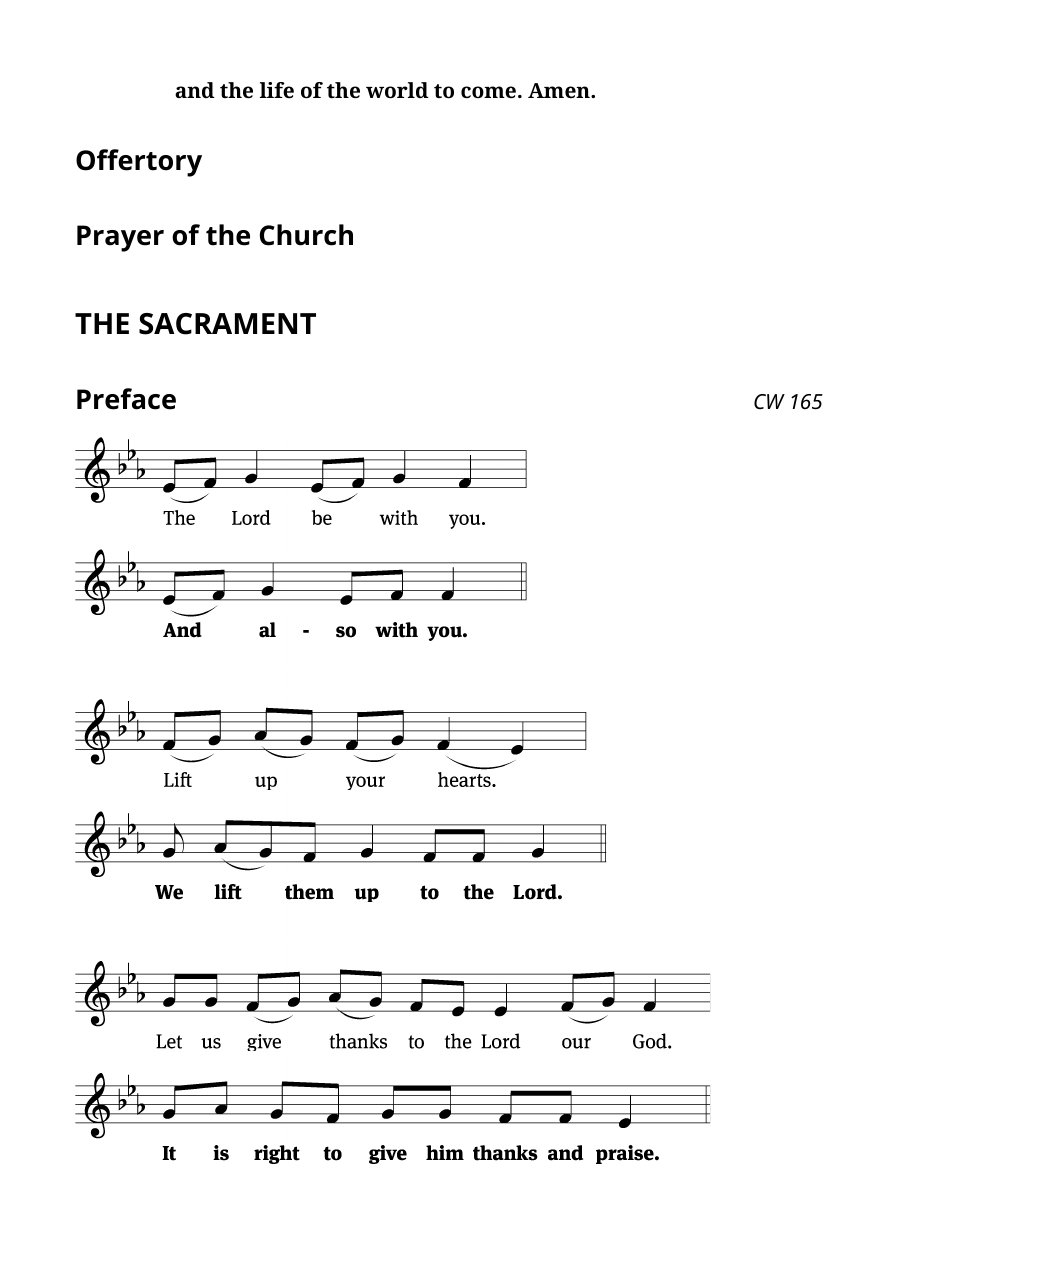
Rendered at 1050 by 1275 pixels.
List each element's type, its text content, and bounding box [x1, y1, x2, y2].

text and the life of the world to come. Amen. [131, 75, 975, 104]
picture [75, 437, 711, 1164]
text Preface CW 165 [75, 380, 975, 417]
text Prayer of the Church [75, 216, 975, 253]
subtitle The Sacrament [75, 303, 975, 343]
text Offertory [75, 142, 975, 178]
